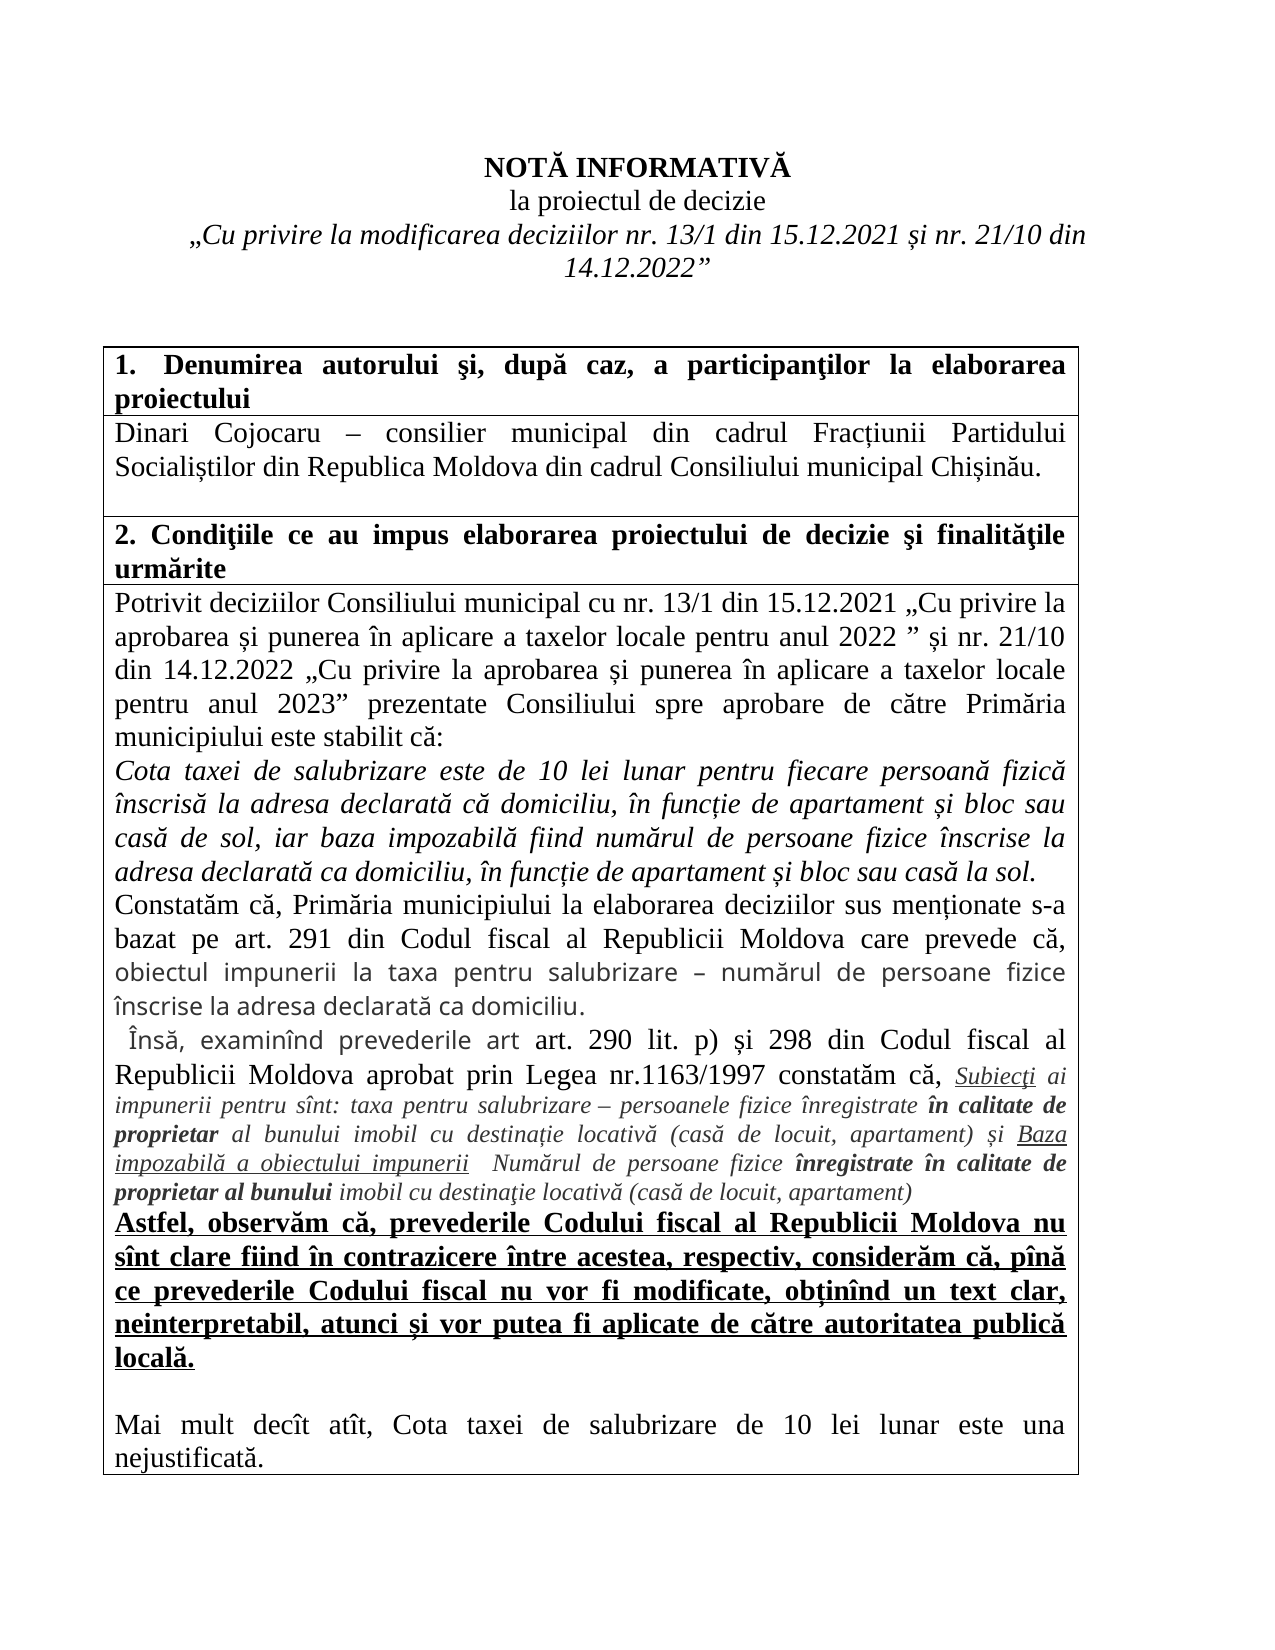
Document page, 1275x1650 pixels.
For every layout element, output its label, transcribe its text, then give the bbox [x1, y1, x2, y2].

table_cell 2. Condiţiile ce au impus elaborarea proiectului de decizie şi finalităţile urmărite [104, 517, 1078, 584]
text NOTĂ INFORMATIVĂ [150, 150, 1125, 183]
text „Cu privire la modificarea deciziilor nr. 13/1 din 15.12.2021 și nr. 21/10 din 14.12.2022” [150, 217, 1125, 284]
table_cell Dinari Cojocaru – consilier municipal din cadrul Fracțiunii Partidului Socialiștilor din Republica Moldova din cadrul Consiliului municipal Chișinău. [104, 416, 1078, 516]
text la proiectul de decizie [150, 183, 1125, 217]
table_header Denumirea autorului şi, după caz, a participanţilor la elaborarea proiectului [104, 348, 1078, 414]
